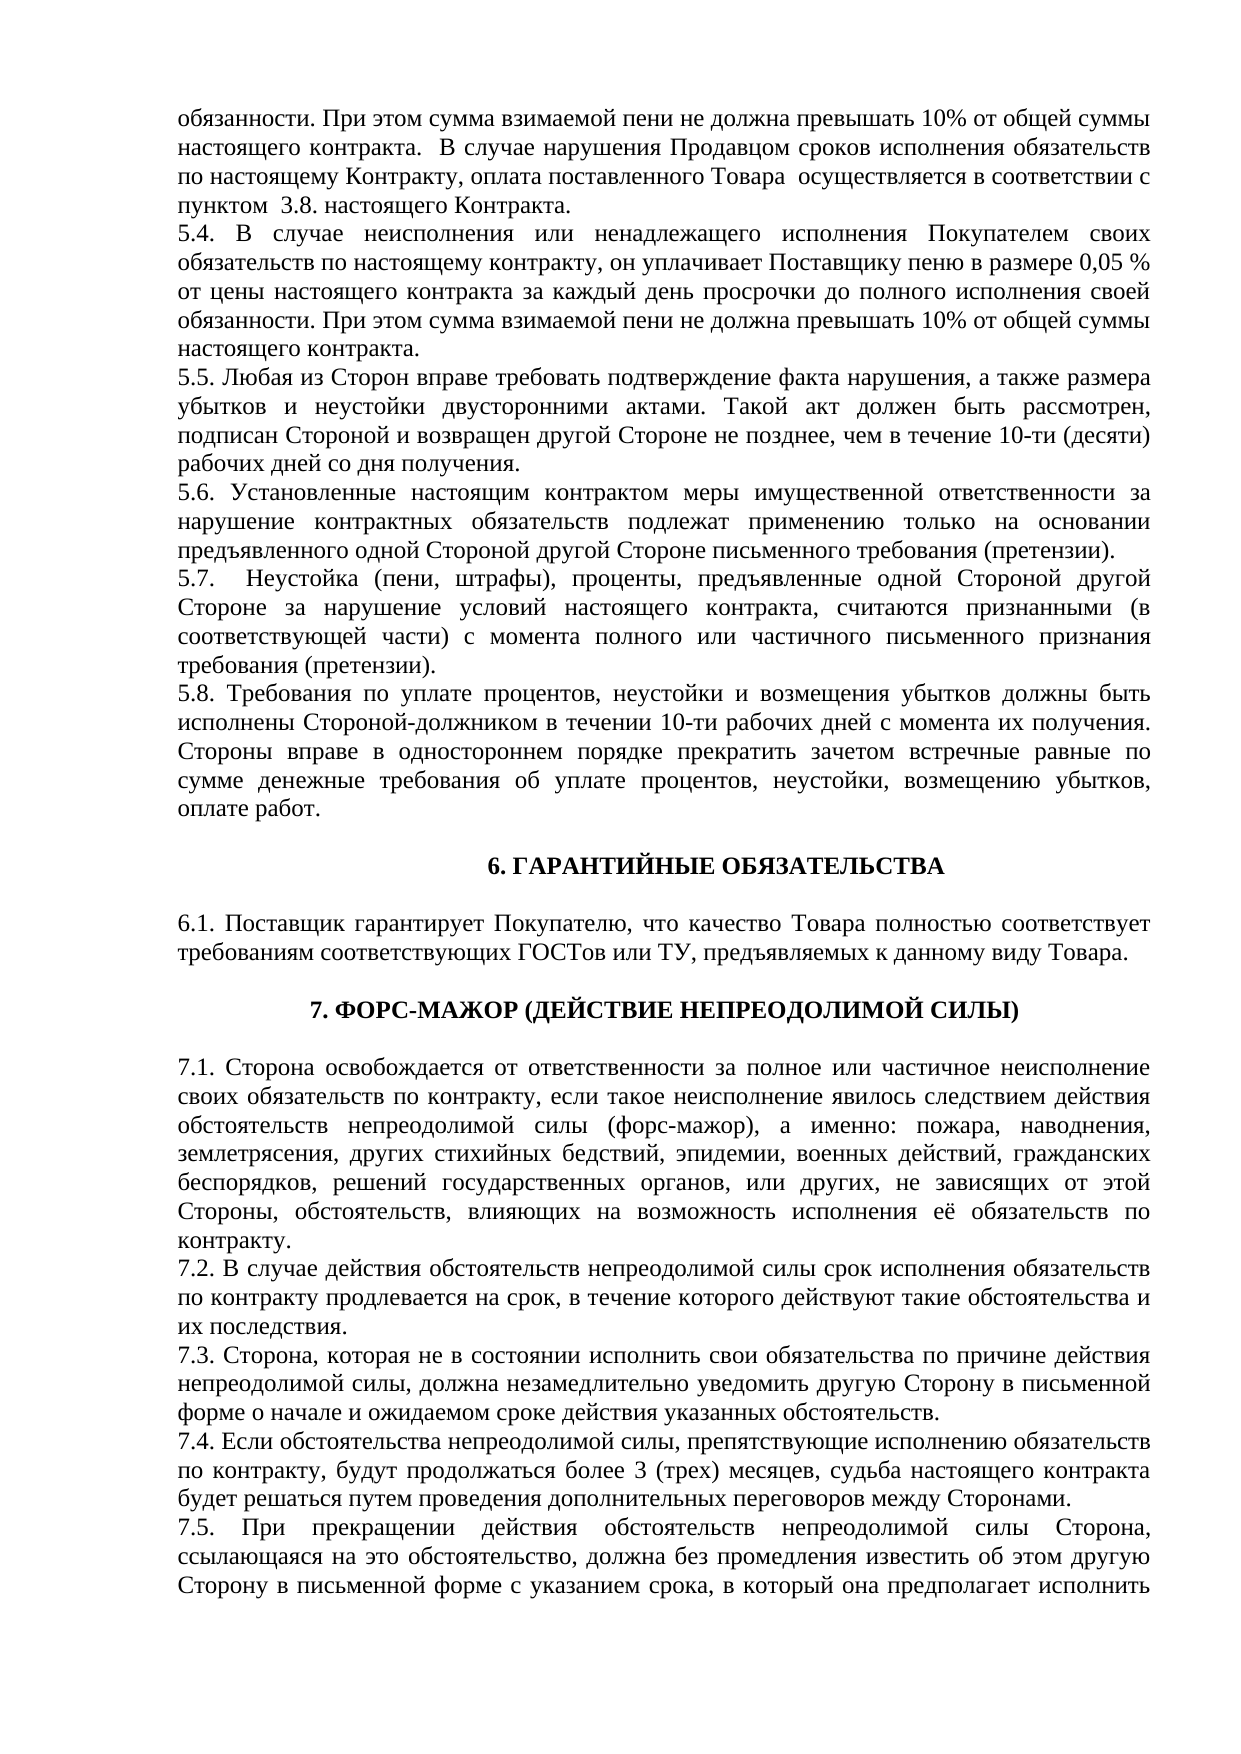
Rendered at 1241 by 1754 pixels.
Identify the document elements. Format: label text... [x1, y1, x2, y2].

text 6.1. Поставщик гарантирует Покупателю, что качество Товара полностью соответствует требованиям соответствующих ГОСТов или ТУ, предъявляемых к данному виду Товара. [177, 908, 1152, 966]
text 7.2. В случае действия обстоятельств непреодолимой силы срок исполнения обязательств по контракту продлевается на срок, в течение которого действуют такие обстоятельства и их последствия. [177, 1253, 1152, 1340]
text 7.1. Сторона освобождается от ответственности за полное или частичное неисполнение своих обязательств по контракту, если такое неисполнение явилось следствием действия обстоятельств непреодолимой силы (форс-мажор), а именно: пожара, наводнения, землетрясения, других стихийных бедствий, эпидемии, военных действий, гражданских беспорядков, решений государственных органов, или других, не зависящих от этой Стороны, обстоятельств, влияющих на возможность исполнения её обязательств по контракту. [177, 1052, 1152, 1253]
text 5.5. Любая из Сторон вправе требовать подтверждение факта нарушения, а также размера убытков и неустойки двусторонними актами. Такой акт должен быть рассмотрен, подписан Стороной и возвращен другой Стороне не позднее, чем в течение 10-ти (десяти) рабочих дней со дня получения. [177, 362, 1152, 477]
text 7. ФОРС-МАЖОР (ДЕЙСТВИЕ НЕПРЕОДОЛИМОЙ СИЛЫ) [177, 995, 1152, 1023]
text 7.3. Сторона, которая не в состоянии исполнить свои обязательства по причине действия непреодолимой силы, должна незамедлительно уведомить другую Сторону в письменной форме о начале и ожидаемом сроке действия указанных обстоятельств. [177, 1340, 1152, 1426]
text 7.4. Если обстоятельства непреодолимой силы, препятствующие исполнению обязательств по контракту, будут продолжаться более 3 (трех) месяцев, судьба настоящего контракта будет решаться путем проведения дополнительных переговоров между Сторонами. [177, 1426, 1152, 1512]
text 5.8. Требования по уплате процентов, неустойки и возмещения убытков должны быть исполнены Стороной-должником в течении 10-ти рабочих дней с момента их получения. Стороны вправе в одностороннем порядке прекратить зачетом встречные равные по сумме денежные требования об уплате процентов, неустойки, возмещению убытков, оплате работ. [177, 678, 1152, 822]
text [177, 103, 1152, 218]
text 6. ГАРАНТИЙНЫЕ ОБЯЗАТЕЛЬСТВА [487, 851, 1152, 880]
text 5.7. Неустойка (пени, штрафы), проценты, предъявленные одной Стороной другой Стороне за нарушение условий настоящего контракта, считаются признанными (в соответствующей части) с момента полного или частичного письменного признания требования (претензии). [177, 563, 1152, 678]
text 5.4. В случае неисполнения или ненадлежащего исполнения Покупателем своих обязательств по настоящему контракту, он уплачивает Поставщику пеню в размере 0,05 % от цены настоящего контракта за каждый день просрочки до полного исполнения своей обязанности. При этом сумма взимаемой пени не должна превышать 10% от общей суммы настоящего контракта. [177, 218, 1152, 362]
text 5.6. Установленные настоящим контрактом меры имущественной ответственности за нарушение контрактных обязательств подлежат применению только на основании предъявленного одной Стороной другой Стороне письменного требования (претензии). [177, 477, 1152, 563]
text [177, 1512, 1152, 1598]
